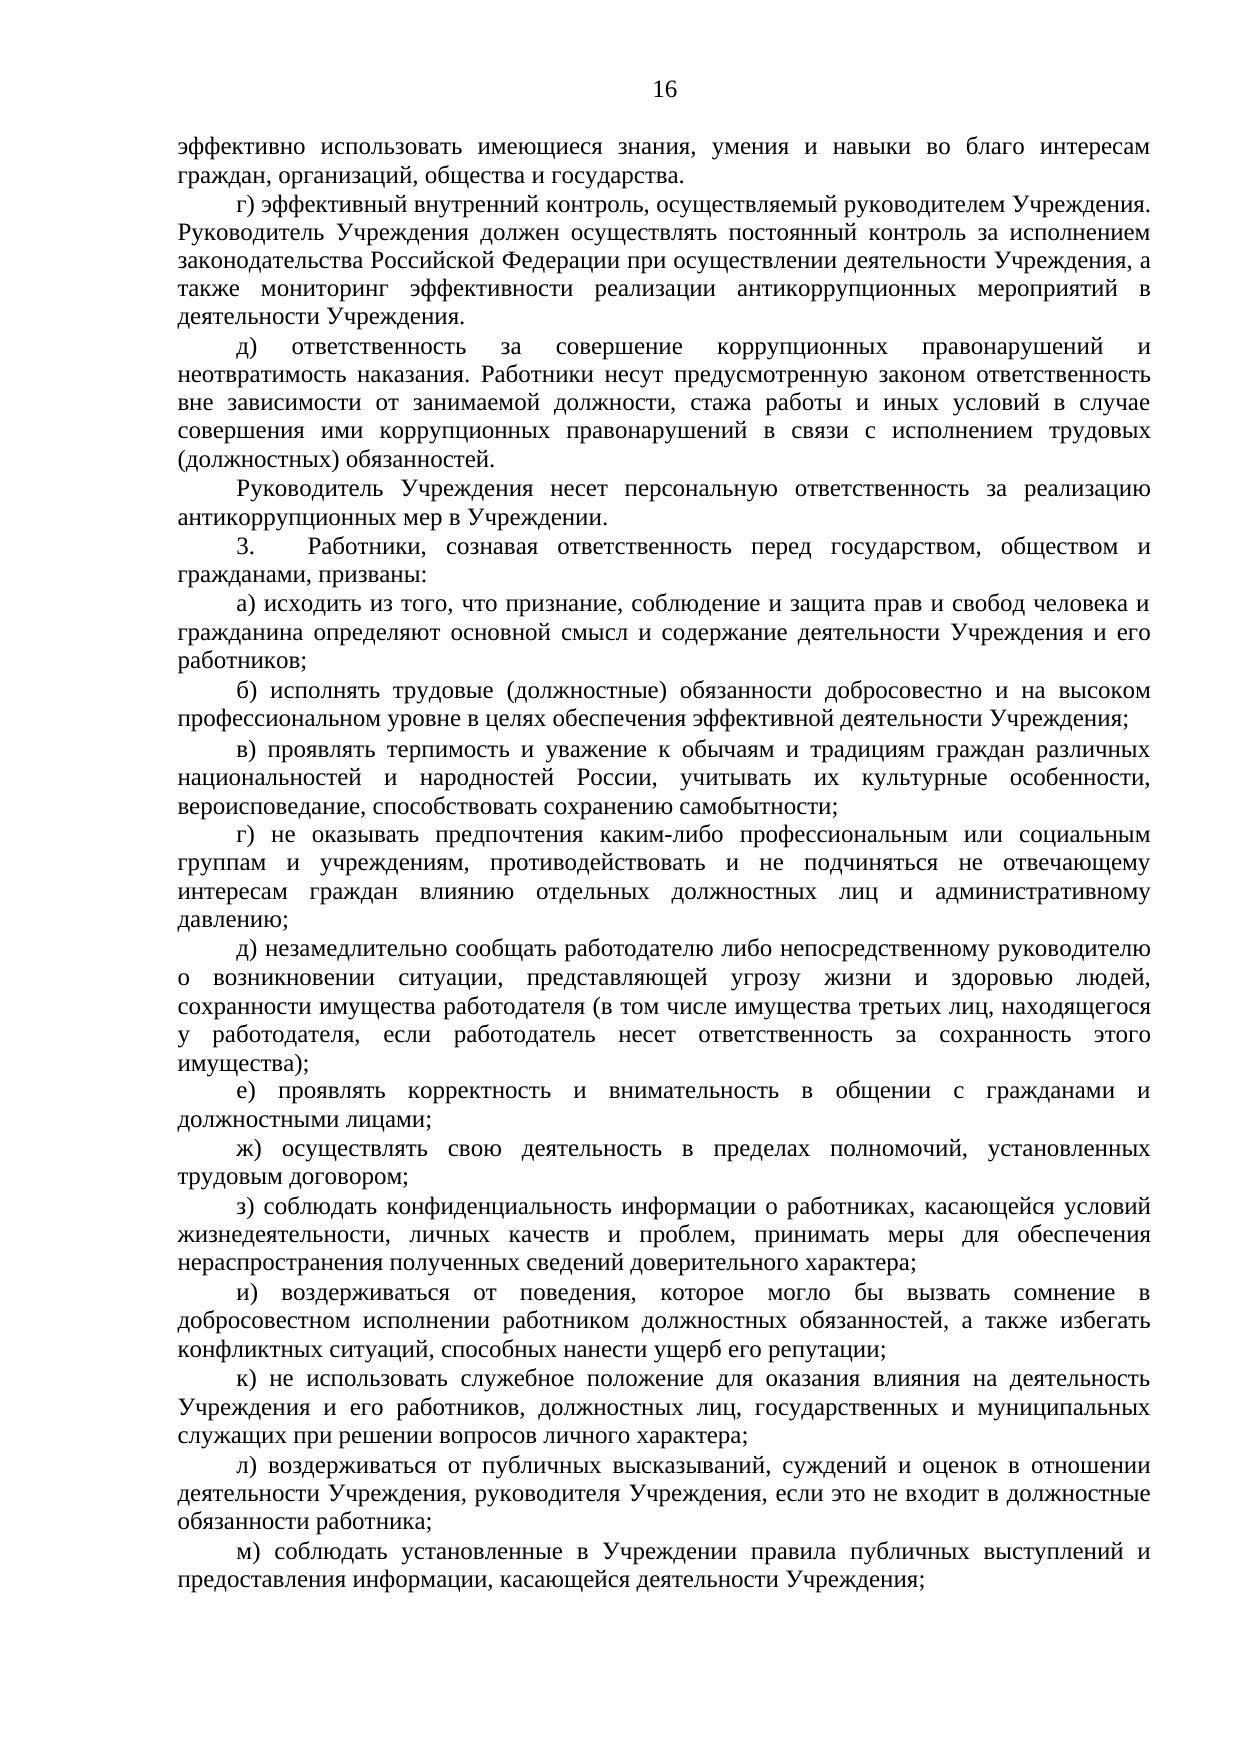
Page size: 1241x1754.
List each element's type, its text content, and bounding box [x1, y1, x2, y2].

text д) незамедлительно сообщать работодателю либо непосредственному руководителю о возникновении ситуации, представляющей угрозу жизни и здоровью людей, сохранности имущества работодателя (в том числе имущества третьих лиц, находящегося у работодателя, если работодатель несет ответственность за сохранность этого имущества); [177, 934, 1152, 1077]
text ж) осуществлять свою деятельность в пределах полномочий, установленных трудовым договором; [177, 1134, 1152, 1190]
text б) исполнять трудовые (должностные) обязанности добросовестно и на высоком профессиональном уровне в целях обеспечения эффективной деятельности Учреждения; [177, 676, 1152, 732]
text в) проявлять терпимость и уважение к обычаям и традициям граждан различных национальностей и народностей России, учитывать их культурные особенности, вероисповедание, способствовать сохранению самобытности; [177, 734, 1152, 820]
text е) проявлять корректность и внимательность в общении с гражданами и должностными лицами; [177, 1077, 1152, 1132]
text к) не использовать служебное положение для оказания влияния на деятельность Учреждения и его работников, должностных лиц, государственных и муниципальных служащих при решении вопросов личного характера; [177, 1364, 1152, 1449]
text г) не оказывать предпочтения каким-либо профессиональным или социальным группам и учреждениям, противодействовать и не подчиняться не отвечающему интересам граждан влиянию отдельных должностных лиц и административному давлению; [177, 820, 1152, 933]
text г) эффективный внутренний контроль, осуществляемый руководителем Учреждения. Руководитель Учреждения должен осуществлять постоянный контроль за исполнением законодательства Российской Федерации при осуществлении деятельности Учреждения, а также мониторинг эффективности реализации антикоррупционных мероприятий в деятельности Учреждения. [177, 191, 1152, 330]
text м) соблюдать установленные в Учреждении правила публичных выступлений и предоставления информации, касающейся деятельности Учреждения; [177, 1537, 1152, 1593]
text з) соблюдать конфиденциальность информации о работниках, касающейся условий жизнедеятельности, личных качеств и проблем, принимать меры для обеспечения нераспространения полученных сведений доверительного характера; [177, 1192, 1152, 1276]
text а) исходить из того, что признание, соблюдение и защита прав и свобод человека и гражданина определяют основной смысл и содержание деятельности Учреждения и его работников; [177, 589, 1152, 674]
text Руководитель Учреждения несет персональную ответственность за реализацию антикоррупционных мер в Учреждении. [177, 474, 1152, 531]
text л) воздерживаться от публичных высказываний, суждений и оценок в отношении деятельности Учреждения, руководителя Учреждения, если это не входит в должностные обязанности работника; [177, 1451, 1152, 1535]
text и) воздерживаться от поведения, которое могло бы вызвать сомнение в добросовестном исполнении работником должностных обязанностей, а также избегать конфликтных ситуаций, способных нанести ущерб его репутации; [177, 1278, 1152, 1363]
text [177, 131, 1152, 189]
text д) ответственность за совершение коррупционных правонарушений и неотвратимость наказания. Работники несут предусмотренную законом ответственность вне зависимости от занимаемой должности, стажа работы и иных условий в случае совершения ими коррупционных правонарушений в связи с исполнением трудовых (должностных) обязанностей. [177, 332, 1152, 473]
list Работники, сознавая ответственность перед государством, обществом и гражданами, призваны: [177, 532, 1152, 588]
